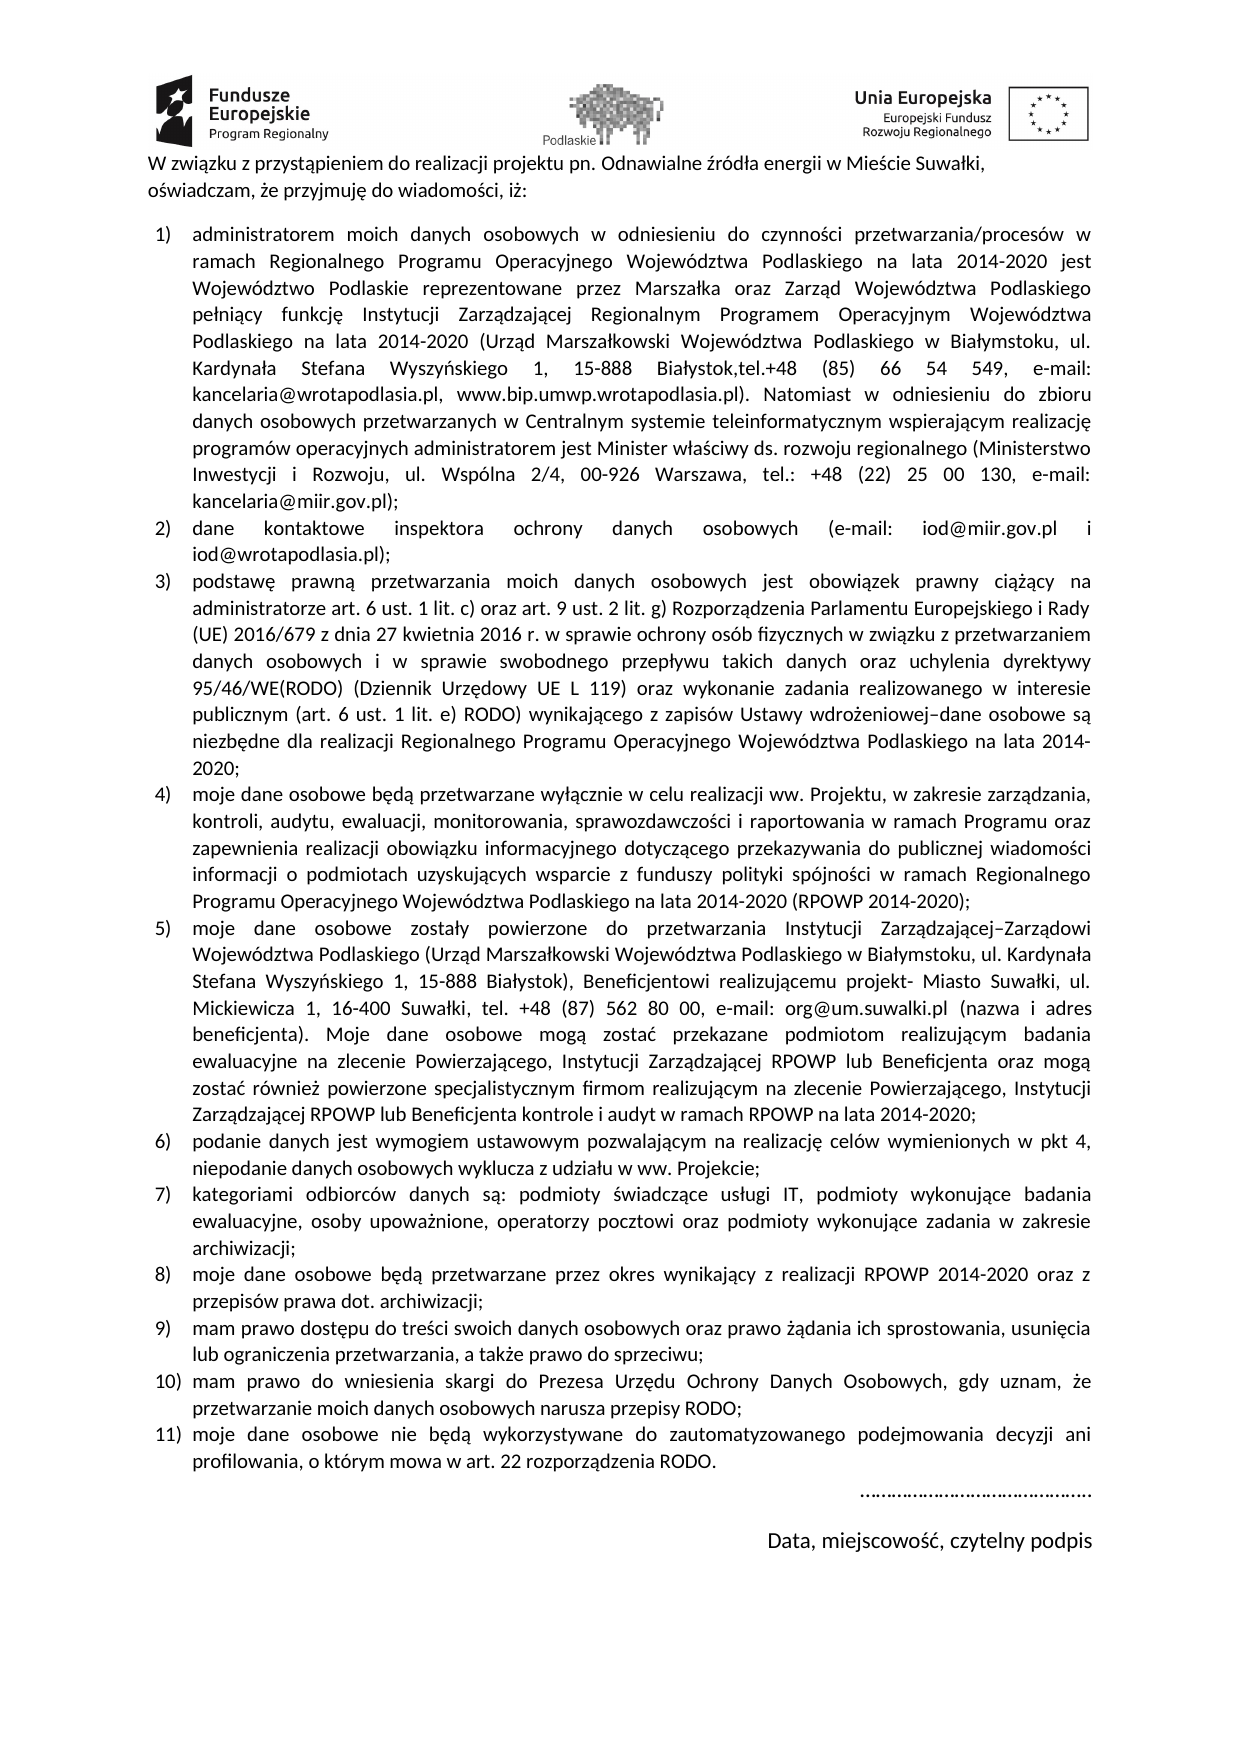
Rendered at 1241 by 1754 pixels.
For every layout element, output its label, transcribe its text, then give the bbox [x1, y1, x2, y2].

list moje dane osobowe nie będą wykorzystywane do zautomatyzowanego podejmowania decyzji ani profilowania, o którym mowa w art. 22 rozporządzenia RODO. [154, 1421, 1093, 1473]
list moje dane osobowe zostały powierzone do przetwarzania Instytucji Zarządzającej–Zarządowi Województwa Podlaskiego (Urząd Marszałkowski Województwa Podlaskiego w Białymstoku, ul. Kardynała Stefana Wyszyńskiego 1, 15-888 Białystok), Beneficjentowi realizującemu projekt- Miasto Suwałki, ul. Mickiewicza 1, 16-400 Suwałki, tel. +48 (87) 562 80 00, e-mail: org@um.suwalki.pl (nazwa i adres beneficjenta). Moje dane osobowe mogą zostać przekazane podmiotom realizującym badania ewaluacyjne na zlecenie Powierzającego, Instytucji Zarządzającej RPOWP lub Beneficjenta oraz mogą zostać również powierzone specjalistycznym firmom realizującym na zlecenie Powierzającego, Instytucji Zarządzającej RPOWP lub Beneficjenta kontrole i audyt w ramach RPOWP na lata 2014-2020; [154, 915, 1093, 1127]
list moje dane osobowe będą przetwarzane wyłącznie w celu realizacji ww. Projektu, w zakresie zarządzania, kontroli, audytu, ewaluacji, monitorowania, sprawozdawczości i raportowania w ramach Programu oraz zapewnienia realizacji obowiązku informacyjnego dotyczącego przekazywania do publicznej wiadomości informacji o podmiotach uzyskujących wsparcie z funduszy polityki spójności w ramach Regionalnego Programu Operacyjnego Województwa Podlaskiego na lata 2014-2020 (RPOWP 2014-2020); [154, 781, 1093, 913]
list podanie danych jest wymogiem ustawowym pozwalającym na realizację celów wymienionych w pkt 4, niepodanie danych osobowych wyklucza z udziału w ww. Projekcie; [154, 1128, 1093, 1180]
list mam prawo dostępu do treści swoich danych osobowych oraz prawo żądania ich sprostowania, usunięcia lub ograniczenia przetwarzania, a także prawo do sprzeciwu; [154, 1315, 1093, 1367]
list administratorem moich danych osobowych w odniesieniu do czynności przetwarzania/procesów w ramach Regionalnego Programu Operacyjnego Województwa Podlaskiego na lata 2014-2020 jest Województwo Podlaskie reprezentowane przez Marszałka oraz Zarząd Województwa Podlaskiego pełniący funkcję Instytucji Zarządzającej Regionalnym Programem Operacyjnym Województwa Podlaskiego na lata 2014-2020 (Urząd Marszałkowski Województwa Podlaskiego w Białymstoku, ul. Kardynała Stefana Wyszyńskiego 1, 15-888 Białystok,tel.+48 (85) 66 54 549, e-mail: kancelaria@wrotapodlasia.pl, www.bip.umwp.wrotapodlasia.pl). Natomiast w odniesieniu do zbioru danych osobowych przetwarzanych w Centralnym systemie teleinformatycznym wspierającym realizację programów operacyjnych administratorem jest Minister właściwy ds. rozwoju regionalnego (Ministerstwo Inwestycji i Rozwoju, ul. Wspólna 2/4, 00-926 Warszawa, tel.: +48 (22) 25 00 130, e-mail: kancelaria@miir.gov.pl); [154, 221, 1093, 513]
picture [147, 73, 1093, 150]
text W związku z przystąpieniem do realizacji projektu pn. Odnawialne źródła energii w Mieście Suwałki, oświadczam, że przyjmuję do wiadomości, iż: [148, 150, 1093, 203]
list Data, miejscowość, czytelny podpis [223, 1526, 1093, 1554]
list mam prawo do wniesienia skargi do Prezesa Urzędu Ochrony Danych Osobowych, gdy uznam, że przetwarzanie moich danych osobowych narusza przepisy RODO; [154, 1368, 1093, 1420]
list podstawę prawną przetwarzania moich danych osobowych jest obowiązek prawny ciążący na administratorze art. 6 ust. 1 lit. c) oraz art. 9 ust. 2 lit. g) Rozporządzenia Parlamentu Europejskiego i Rady (UE) 2016/679 z dnia 27 kwietnia 2016 r. w sprawie ochrony osób fizycznych w związku z przetwarzaniem danych osobowych i w sprawie swobodnego przepływu takich danych oraz uchylenia dyrektywy 95/46/WE(RODO) (Dziennik Urzędowy UE L 119) oraz wykonanie zadania realizowanego w interesie publicznym (art. 6 ust. 1 lit. e) RODO) wynikającego z zapisów Ustawy wdrożeniowej–dane osobowe są niezbędne dla realizacji Regionalnego Programu Operacyjnego Województwa Podlaskiego na lata 2014-2020; [154, 568, 1093, 780]
list …………………………………….. [223, 1475, 1093, 1503]
list dane kontaktowe inspektora ochrony danych osobowych (e-mail: iod@miir.gov.pl i iod@wrotapodlasia.pl); [154, 515, 1093, 567]
list kategoriami odbiorców danych są: podmioty świadczące usługi IT, podmioty wykonujące badania ewaluacyjne, osoby upoważnione, operatorzy pocztowi oraz podmioty wykonujące zadania w zakresie archiwizacji; [154, 1181, 1093, 1260]
list moje dane osobowe będą przetwarzane przez okres wynikający z realizacji RPOWP 2014-2020 oraz z przepisów prawa dot. archiwizacji; [154, 1261, 1093, 1313]
